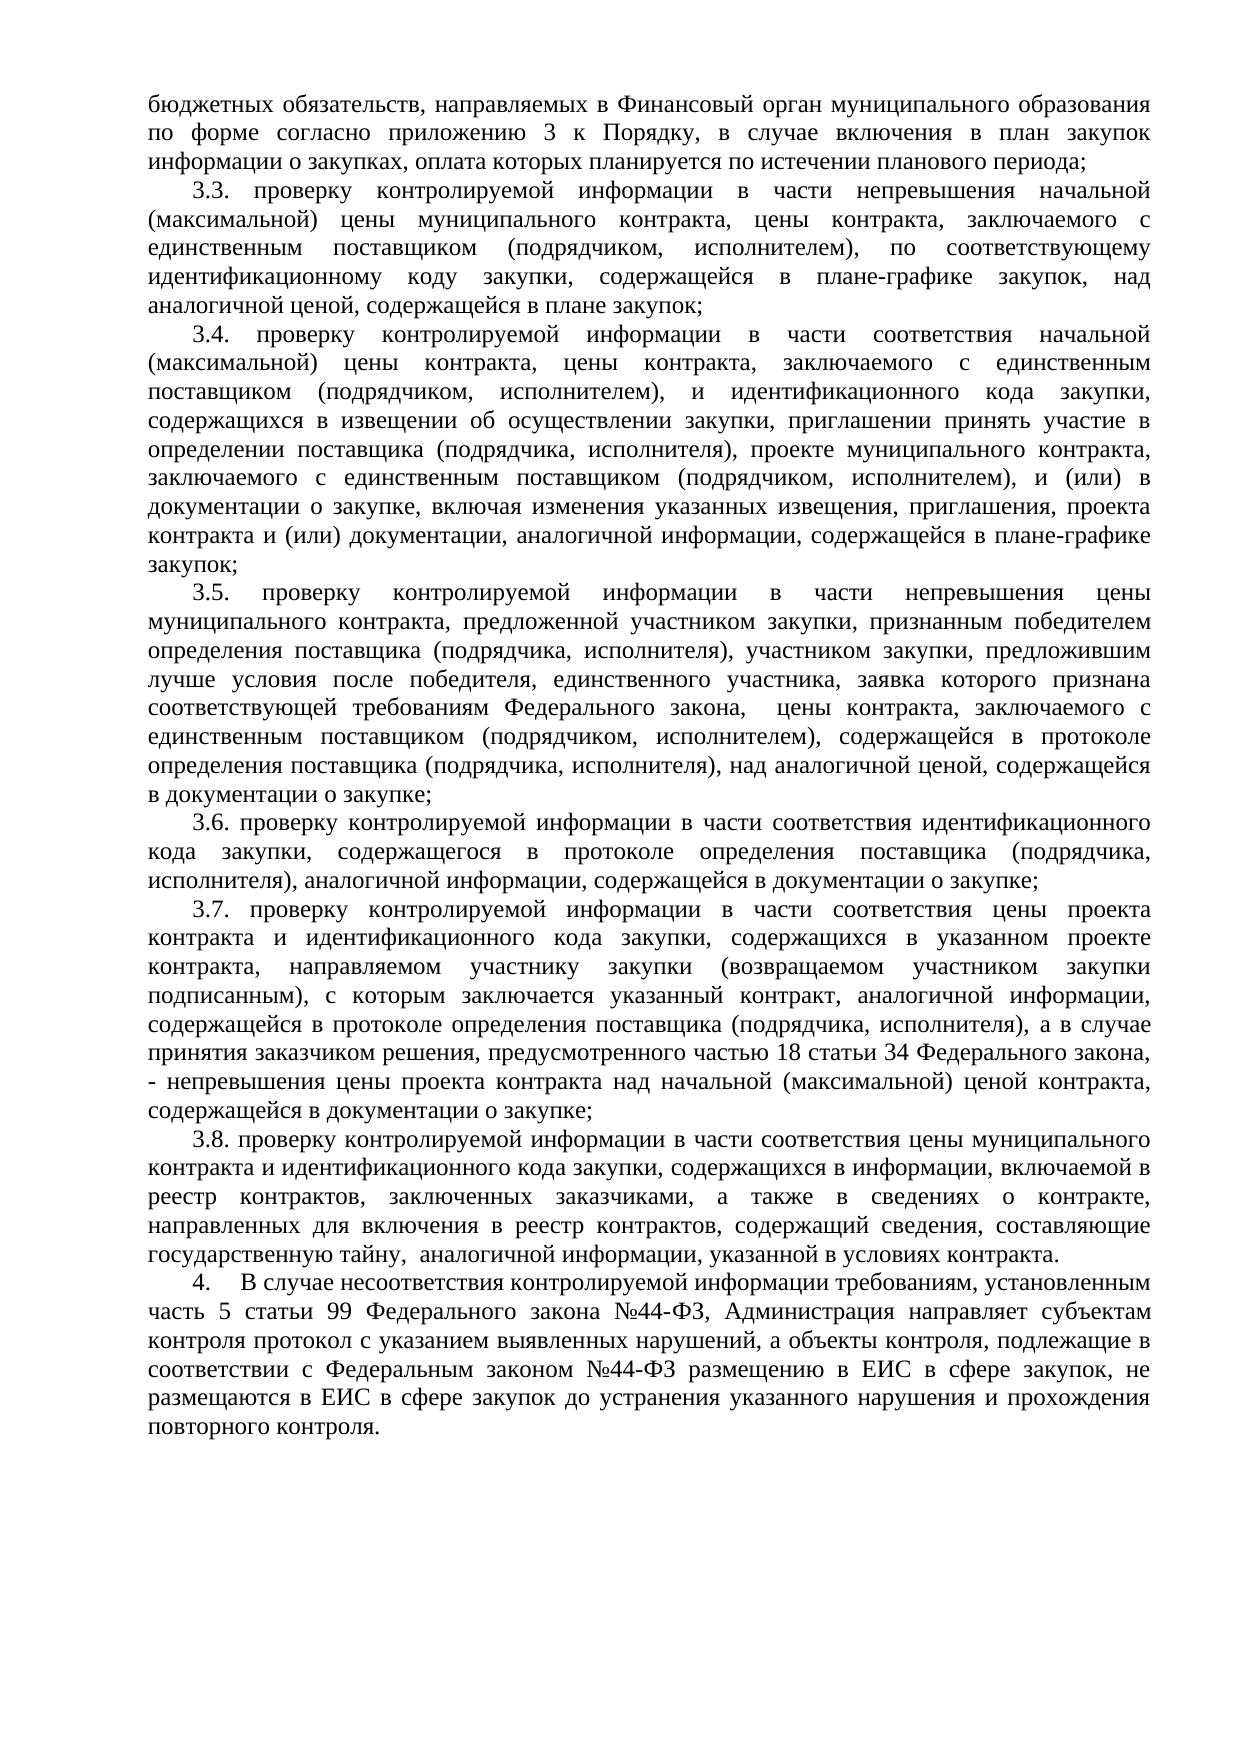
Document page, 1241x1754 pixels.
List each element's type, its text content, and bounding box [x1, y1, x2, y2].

text 3.7. проверку контролируемой информации в части соответствия цены проекта контракта и идентификационного кода закупки, содержащихся в указанном проекте контракта, направляемом участнику закупки (возвращаемом участником закупки подписанным), с которым заключается указанный контракт, аналогичной информации, содержащейся в протоколе определения поставщика (подрядчика, исполнителя), а в случае принятия заказчиком решения, предусмотренного частью 18 статьи 34 Федерального закона, - непревышения цены проекта контракта над начальной (максимальной) ценой контракта, содержащейся в документации о закупке; [148, 894, 1152, 1124]
text 3.8. проверку контролируемой информации в части соответствия цены муниципального контракта и идентификационного кода закупки, содержащихся в информации, включаемой в реестр контрактов, заключенных заказчиками, а также в сведениях о контракте, направленных для включения в реестр контрактов, содержащий сведения, составляющие государственную тайну, аналогичной информации, указанной в условиях контракта. [148, 1124, 1152, 1267]
list В случае несоответствия контролируемой информации требованиям, установленным часть 5 статьи 99 Федерального закона №44-ФЗ, Администрация направляет субъектам контроля протокол с указанием выявленных нарушений, а объекты контроля, подлежащие в соответствии с Федеральным законом №44-ФЗ размещению в ЕИС в сфере закупок, не размещаются в ЕИС в сфере закупок до устранения указанного нарушения и прохождения повторного контроля. [148, 1267, 1152, 1440]
text 3.3. проверку контролируемой информации в части непревышения начальной (максимальной) цены муниципального контракта, цены контракта, заключаемого с единственным поставщиком (подрядчиком, исполнителем), по соответствующему идентификационному коду закупки, содержащейся в плане-графике закупок, над аналогичной ценой, содержащейся в плане закупок; [148, 175, 1152, 319]
text 3.4. проверку контролируемой информации в части соответствия начальной (максимальной) цены контракта, цены контракта, заключаемого с единственным поставщиком (подрядчиком, исполнителем), и идентификационного кода закупки, содержащихся в извещении об осуществлении закупки, приглашении принять участие в определении поставщика (подрядчика, исполнителя), проекте муниципального контракта, заключаемого с единственным поставщиком (подрядчиком, исполнителем), и (или) в документации о закупке, включая изменения указанных извещения, приглашения, проекта контракта и (или) документации, аналогичной информации, содержащейся в плане-графике закупок; [148, 319, 1152, 577]
text 3.5. проверку контролируемой информации в части непревышения цены муниципального контракта, предложенной участником закупки, признанным победителем определения поставщика (подрядчика, исполнителя), участником закупки, предложившим лучше условия после победителя, единственного участника, заявка которого признана соответствующей требованиям Федерального закона, цены контракта, заключаемого с единственным поставщиком (подрядчиком, исполнителем), содержащейся в протоколе определения поставщика (подрядчика, исполнителя), над аналогичной ценой, содержащейся в документации о закупке; [148, 577, 1152, 807]
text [148, 89, 1152, 175]
text 3.6. проверку контролируемой информации в части соответствия идентификационного кода закупки, содержащегося в протоколе определения поставщика (подрядчика, исполнителя), аналогичной информации, содержащейся в документации о закупке; [148, 807, 1152, 894]
